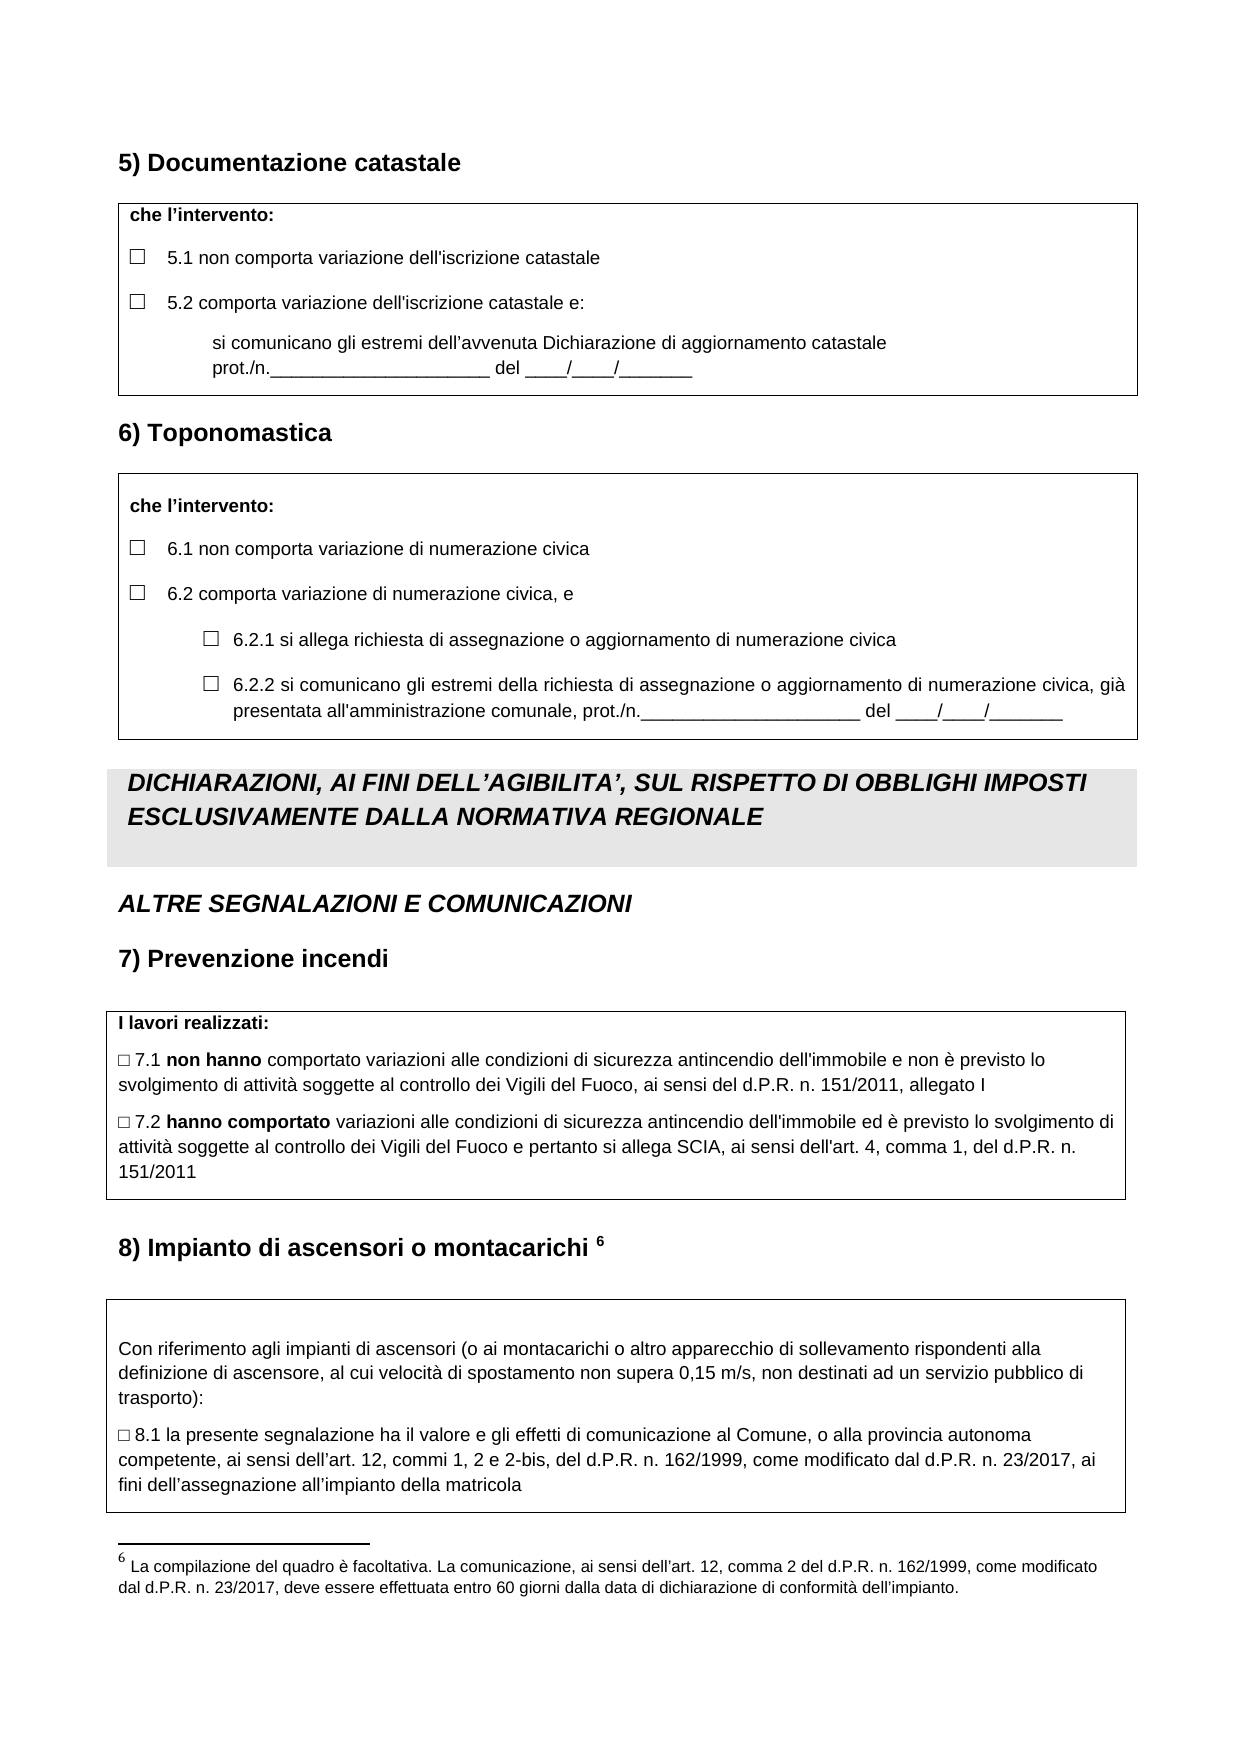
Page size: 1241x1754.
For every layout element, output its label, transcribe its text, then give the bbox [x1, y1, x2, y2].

table_header che l’intervento: 5.1 non comporta variazione dell'iscrizione catastale 5.2 comporta variazione dell'iscrizione catastale e: si comunicano gli estremi dell’avvenuta Dichiarazione di aggiornamento catastale prot./n._____________________ del ____/____/_______ [119, 204, 1137, 395]
text 8) Impianto di ascensori o montacarichi [118, 1233, 1122, 1262]
text 5) Documentazione catastale [118, 148, 1122, 176]
text 7) Prevenzione incendi [118, 944, 1122, 973]
text 6) Toponomastica [118, 418, 1122, 447]
text ALTRE SEGNALAZIONI E COMUNICAZIONI [118, 889, 1122, 918]
table_header I lavori realizzati: □ 7.1 non hanno comportato variazioni alle condizioni di sicurezza antincendio dell'immobile e non è previsto lo svolgimento di attività soggette al controllo dei Vigili del Fuoco, ai sensi del d.P.R. n. 151/2011, allegato I □ 7.2 hanno comportato variazioni alle condizioni di sicurezza antincendio dell'immobile ed è previsto lo svolgimento di attività soggette al controllo dei Vigili del Fuoco e pertanto si allega SCIA, ai sensi dell'art. 4, comma 1, del d.P.R. n. 151/2011 [107, 1012, 1125, 1199]
table_header DICHIARAZIONI, AI FINI DELL’AGIBILITA’, SUL RISPETTO DI OBBLIGHI IMPOSTI ESCLUSIVAMENTE DALLA NORMATIVA REGIONALE [107, 769, 1137, 867]
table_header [107, 1300, 1125, 1512]
table_header che l’intervento: 6.1 non comporta variazione di numerazione civica 6.2 comporta variazione di numerazione civica, e 6.2.1 si allega richiesta di assegnazione o aggiornamento di numerazione civica 6.2.2 si comunicano gli estremi della richiesta di assegnazione o aggiornamento di numerazione civica, già presentata all'amministrazione comunale, prot./n._____________________ del ____/____/_______ [119, 474, 1137, 739]
